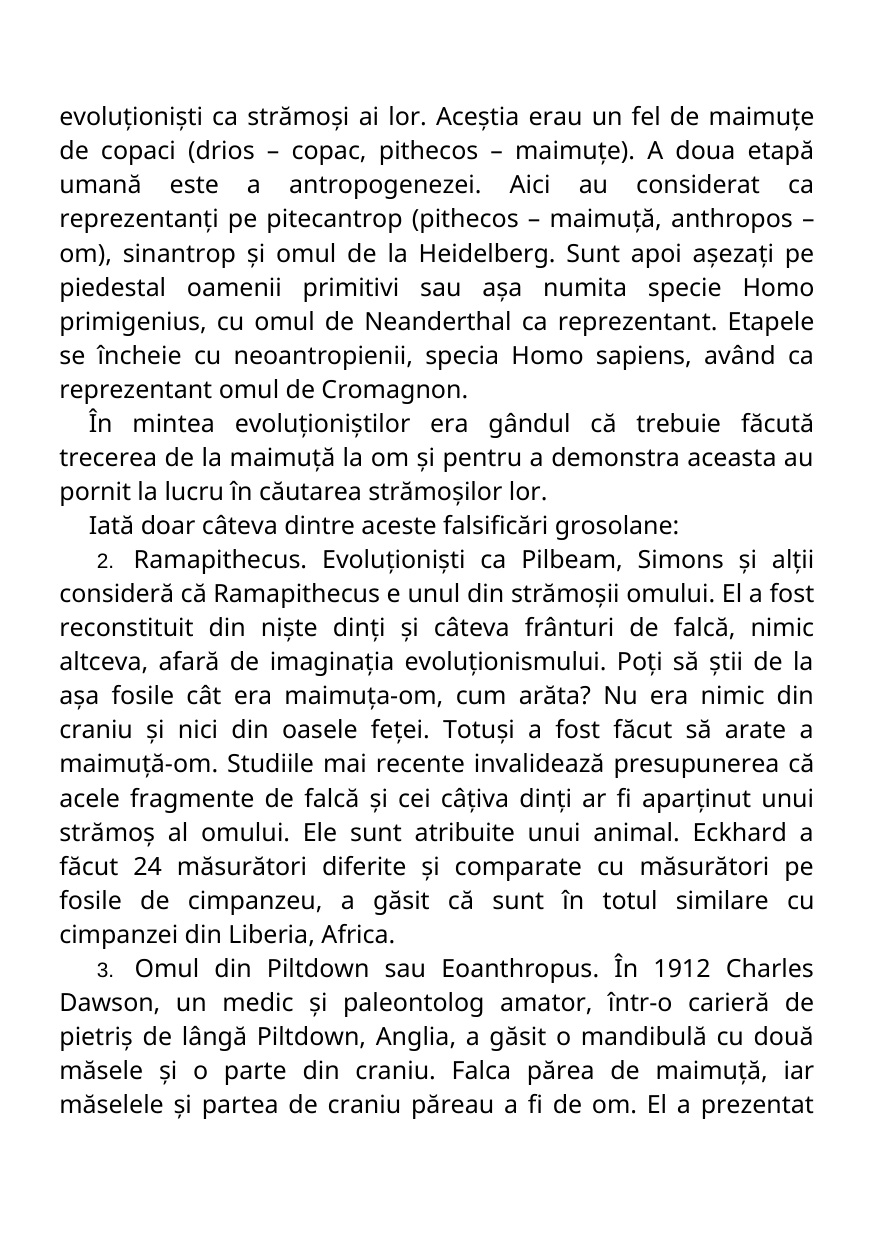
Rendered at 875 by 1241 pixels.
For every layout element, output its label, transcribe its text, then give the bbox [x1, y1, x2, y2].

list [59, 951, 815, 1121]
text În mintea evoluţioniştilor era gândul că trebuie făcută trecerea de la maimuţă la om şi pentru a demonstra aceasta au pornit la lucru în căutarea strămoşilor lor. [59, 406, 815, 508]
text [59, 99, 815, 406]
list Ramapithecus. Evoluţionişti ca Pilbeam, Simons şi alţii consideră că Ramapithecus e unul din strămoşii omului. El a fost reconstituit din nişte dinţi şi câteva frânturi de falcă, nimic altceva, afară de imaginaţia evoluţionismului. Poţi să ştii de la aşa fosile cât era maimuţa-om, cum arăta? Nu era nimic din craniu şi nici din oasele feţei. Totuşi a fost făcut să arate a maimuţă-om. Studiile mai recente invalidează presupunerea că acele fragmente de falcă şi cei câţiva dinţi ar fi aparţinut unui strămoş al omului. Ele sunt atribuite unui animal. Eckhard a făcut 24 măsurători diferite şi comparate cu măsurători pe fosile de cimpanzeu, a găsit că sunt în totul similare cu cimpanzei din Liberia, Africa. [59, 542, 815, 951]
text Iată doar câteva dintre aceste falsificări grosolane: [59, 508, 815, 542]
